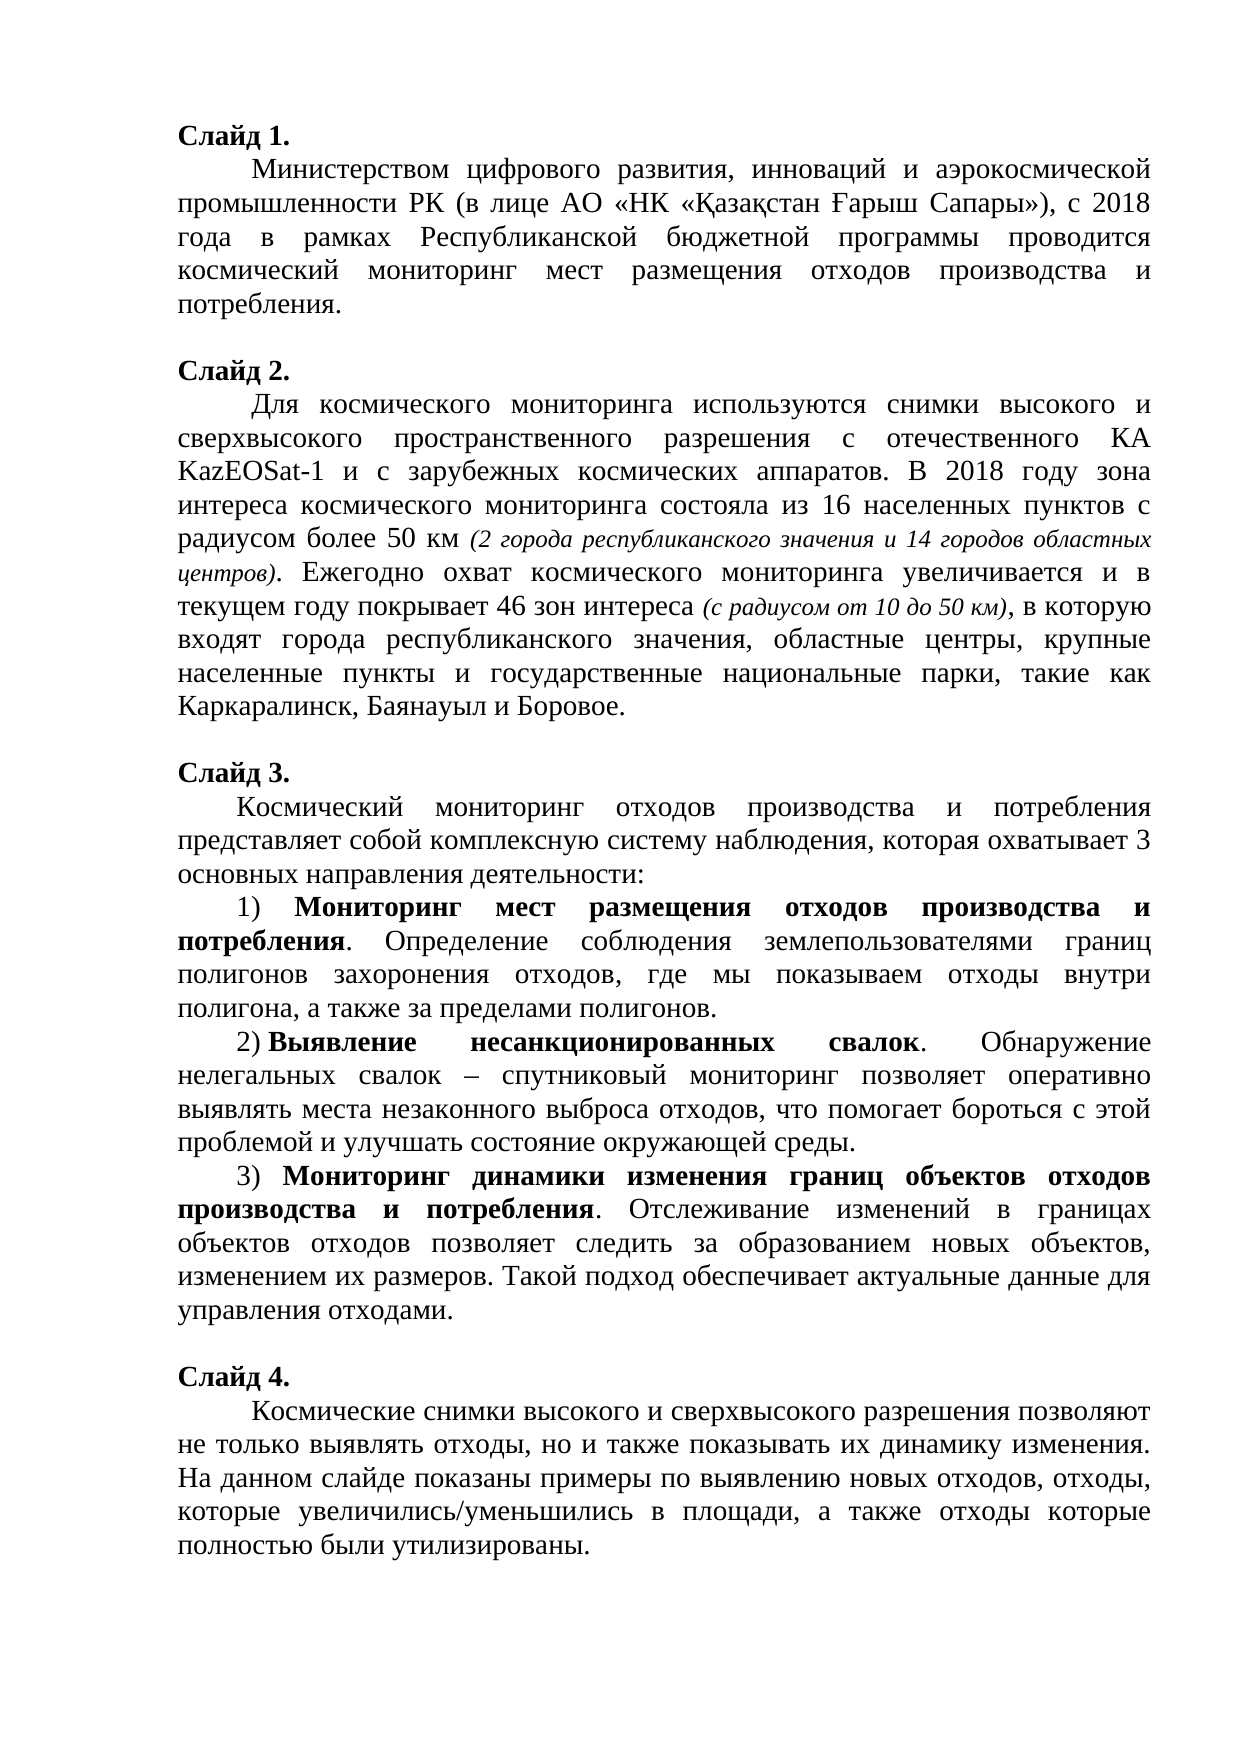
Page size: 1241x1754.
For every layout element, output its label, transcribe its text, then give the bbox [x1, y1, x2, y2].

text Слайд 3. [177, 755, 1152, 789]
text Слайд 2. [177, 353, 1152, 386]
text Слайд 4. [177, 1359, 1152, 1393]
text 2) Выявление несанкционированных свалок. Обнаружение нелегальных свалок – спутниковый мониторинг позволяет оперативно выявлять места незаконного выброса отходов, что помогает бороться с этой проблемой и улучшать состояние окружающей среды. [177, 1024, 1152, 1158]
text Слайд 1. [177, 118, 1152, 152]
text Министерством цифрового развития, инноваций и аэрокосмической промышленности РК (в лице АО «НК «Қазақстан Ғарыш Сапары»), с 2018 года в рамках Республиканской бюджетной программы проводится космический мониторинг мест размещения отходов производства и потребления. [177, 152, 1152, 319]
text Для космического мониторинга используются снимки высокого и сверхвысокого пространственного разрешения с отечественного КА KazEOSat-1 и с зарубежных космических аппаратов. В 2018 году зона интереса космического мониторинга состояла из 16 населенных пунктов с радиусом более 50 км (2 города республиканского значения и 14 городов областных центров). Ежегодно охват космического мониторинга увеличивается и в текущем году покрывает 46 зон интереса (с радиусом от 10 до 50 км), в которую входят города республиканского значения, областные центры, крупные населенные пункты и государственные национальные парки, такие как Каркаралинск, Баянауыл и Боровое. [177, 386, 1152, 722]
text Космические снимки высокого и сверхвысокого разрешения позволяют не только выявлять отходы, но и также показывать их динамику изменения. На данном слайде показаны примеры по выявлению новых отходов, отходы, которые увеличились/уменьшились в площади, а также отходы которые полностью были утилизированы. [177, 1393, 1152, 1560]
text Космический мониторинг отходов производства и потребления представляет собой комплексную систему наблюдения, которая охватывает 3 основных направления деятельности: [177, 789, 1152, 889]
text 3) Мониторинг динамики изменения границ объектов отходов производства и потребления. Отслеживание изменений в границах объектов отходов позволяет следить за образованием новых объектов, изменением их размеров. Такой подход обеспечивает актуальные данные для управления отходами. [177, 1158, 1152, 1326]
text 1) Мониторинг мест размещения отходов производства и потребления. Определение соблюдения землепользователями границ полигонов захоронения отходов, где мы показываем отходы внутри полигона, а также за пределами полигонов. [177, 889, 1152, 1024]
